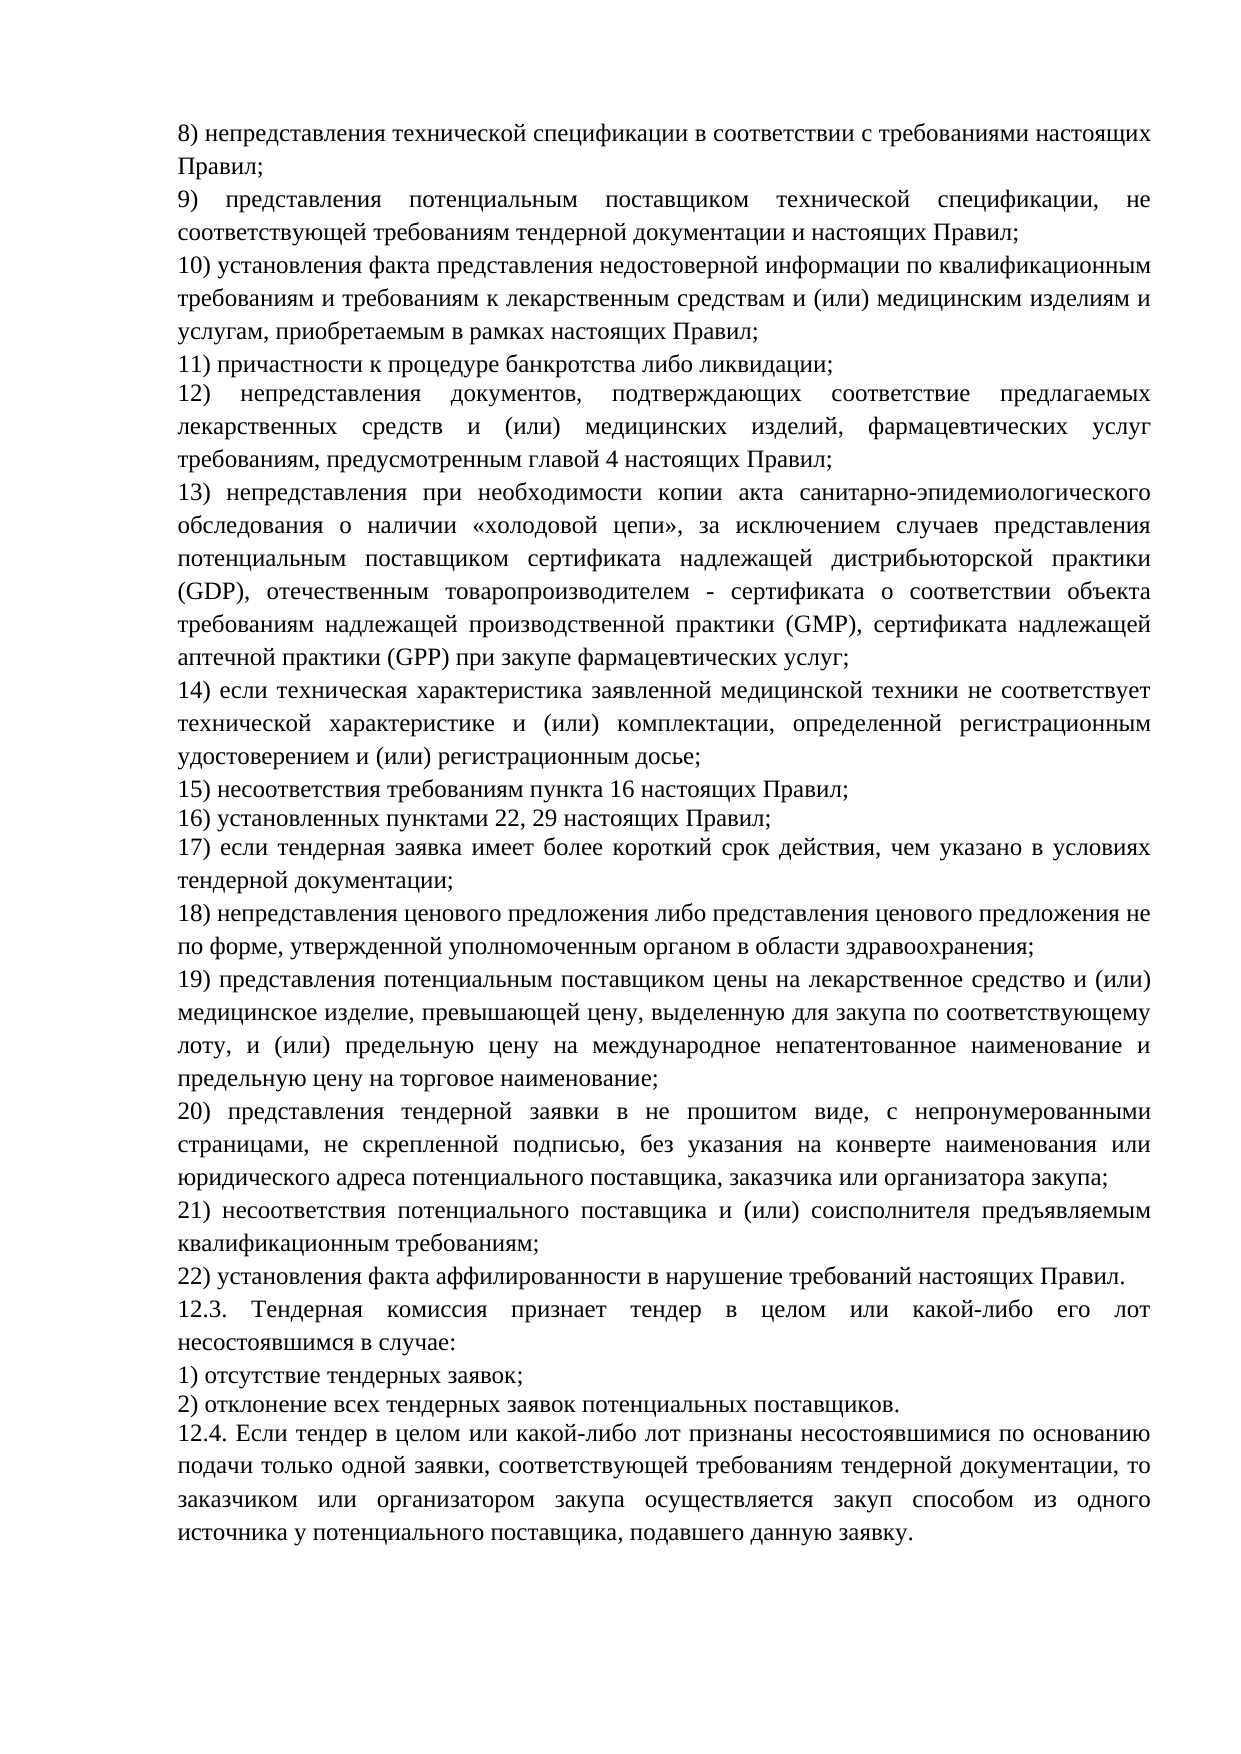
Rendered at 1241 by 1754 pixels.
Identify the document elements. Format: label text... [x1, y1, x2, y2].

list 12.4. Если тендер в целом или какой-либо лот признаны несостоявшимися по основанию подачи только одной заявки, соответствующей требованиям тендерной документации, то заказчиком или организатором закупа осуществляется закуп способом из одного источника у потенциального поставщика, подавшего данную заявку. [177, 1418, 1152, 1545]
list 20) представления тендерной заявки в не прошитом виде, с непронумерованными страницами, не скрепленной подписью, без указания на конверте наименования или юридического адреса потенциального поставщика, заказчика или организатора закупа; [177, 1096, 1152, 1191]
list 9) представления потенциальным поставщиком технической спецификации, не соответствующей требованиям тендерной документации и настоящих Правил; [177, 184, 1152, 246]
text 2) отклонение всех тендерных заявок потенциальных поставщиков. [177, 1389, 1152, 1418]
list 12) непредставления документов, подтверждающих соответствие предлагаемых лекарственных средств и (или) медицинских изделий, фармацевтических услуг требованиям, предусмотренным главой 4 настоящих Правил; [177, 378, 1152, 473]
list 19) представления потенциальным поставщиком цены на лекарственное средство и (или) медицинское изделие, превышающей цену, выделенную для закупа по соответствующему лоту, и (или) предельную цену на международное непатентованное наименование и предельную цену на торговое наименование; [177, 964, 1152, 1092]
text 15) несоответствия требованиям пункта 16 настоящих Правил; [177, 774, 1152, 803]
list 18) непредставления ценового предложения либо представления ценового предложения не по форме, утвержденной уполномоченным органом в области здравоохранения; [177, 898, 1152, 959]
list 12.3. Тендерная комиссия признает тендер в целом или какой-либо его лот несостоявшимся в случае: [177, 1294, 1152, 1356]
text 16) установленных пунктами 22, 29 настоящих Правил; [177, 803, 1152, 832]
list 14) если техническая характеристика заявленной медицинской техники не соответствует технической характеристике и (или) комплектации, определенной регистрационным удостоверением и (или) регистрационным досье; [177, 675, 1152, 770]
list 17) если тендерная заявка имеет более короткий срок действия, чем указано в условиях тендерной документации; [177, 832, 1152, 893]
list 21) несоответствия потенциального поставщика и (или) соисполнителя предъявляемым квалификационным требованиям; [177, 1195, 1152, 1257]
list 10) установления факта представления недостоверной информации по квалификационным требованиям и требованиям к лекарственным средствам и (или) медицинским изделиям и услугам, приобретаемым в рамках настоящих Правил; [177, 250, 1152, 345]
text 1) отсутствие тендерных заявок; [177, 1360, 1152, 1389]
list 13) непредставления при необходимости копии акта санитарно-эпидемиологического обследования о наличии «холодовой цепи», за исключением случаев представления потенциальным поставщиком сертификата надлежащей дистрибьюторской практики (GDP), отечественным товаропроизводителем - сертификата о соответствии объекта требованиям надлежащей производственной практики (GMP), сертификата надлежащей аптечной практики (GPP) при закупе фармацевтических услуг; [177, 477, 1152, 671]
list 22) установления факта аффилированности в нарушение требований настоящих Правил. [177, 1261, 1152, 1290]
list 8) непредставления технической спецификации в соответствии с требованиями настоящих Правил; [177, 118, 1152, 180]
text 11) причастности к процедуре банкротства либо ликвидации; [177, 349, 1152, 378]
